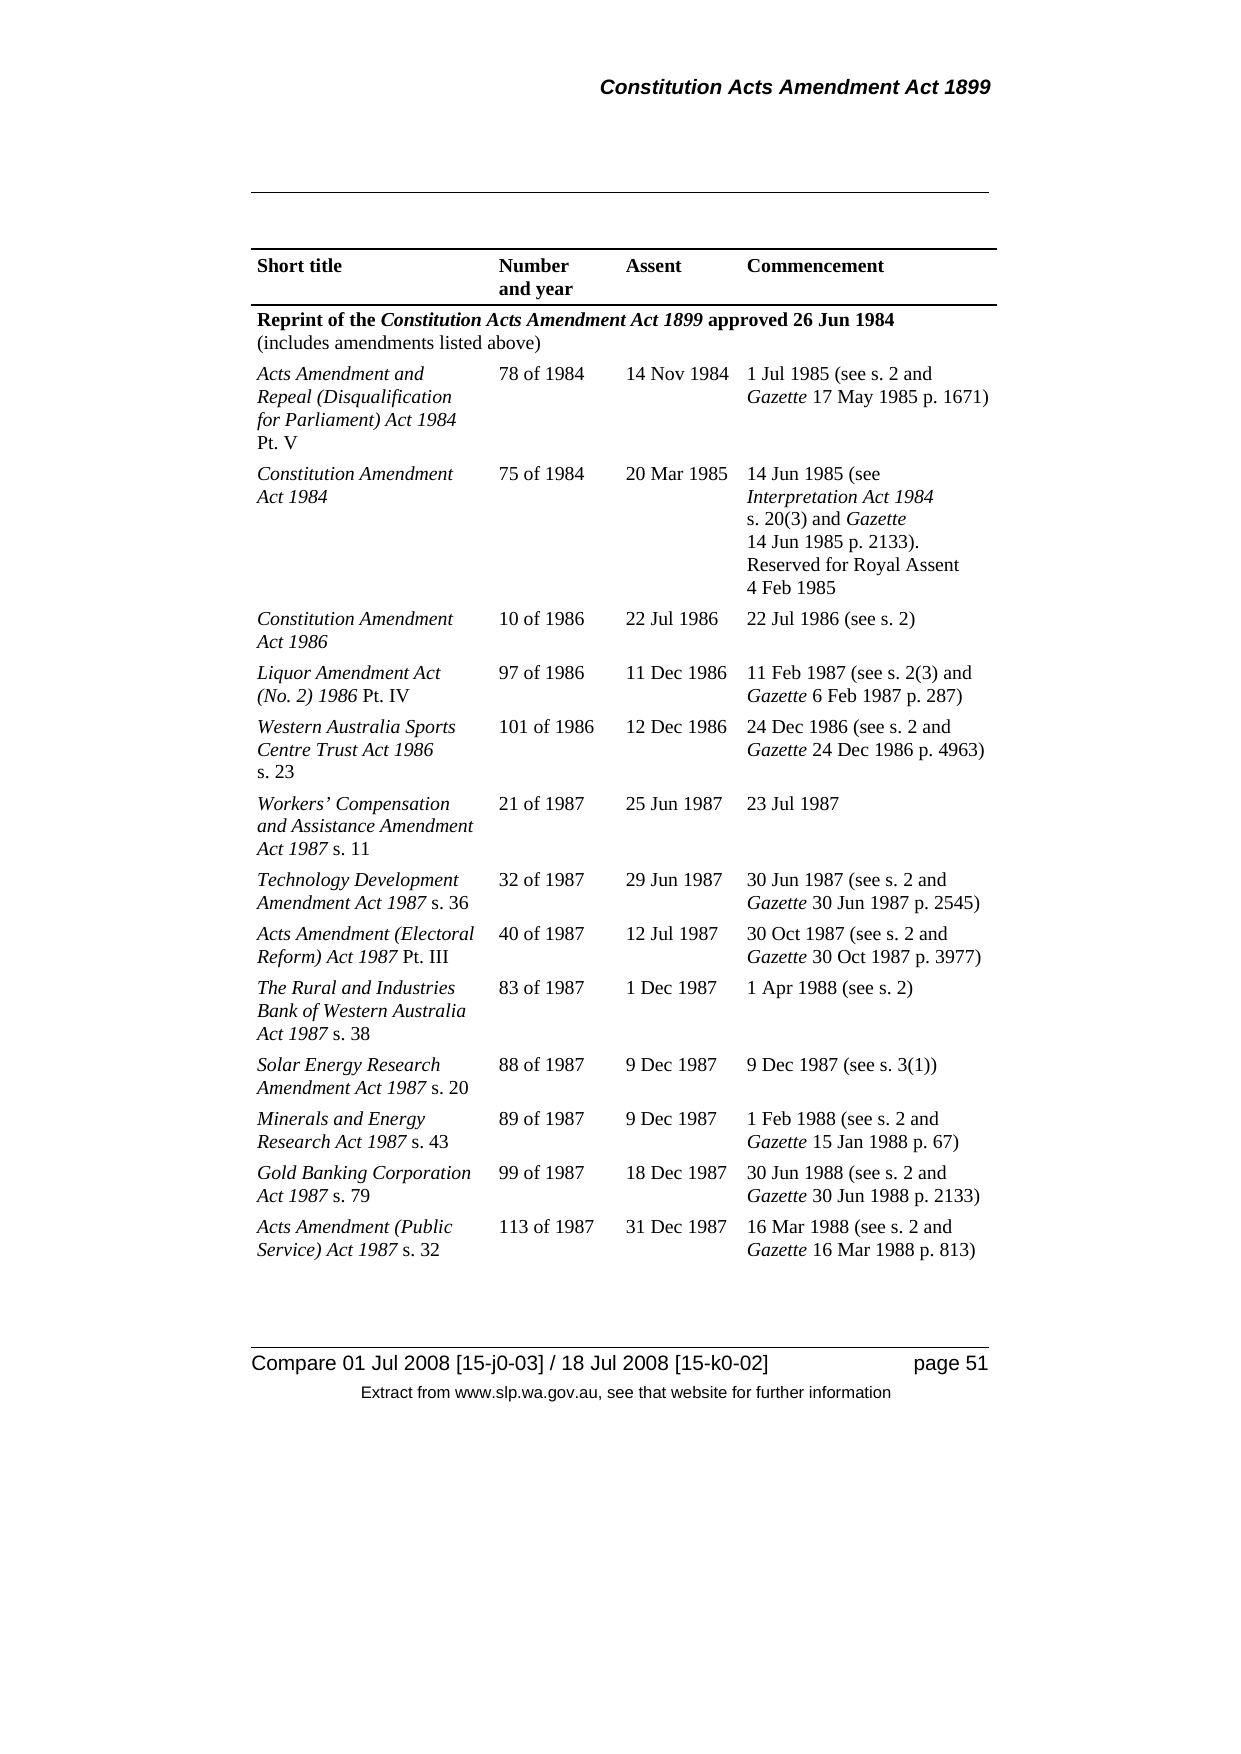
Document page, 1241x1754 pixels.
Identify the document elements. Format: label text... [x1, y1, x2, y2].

table_cell 23 Jul 1987 [741, 788, 997, 864]
table_header Assent [620, 250, 741, 304]
table_cell 31 Dec 1987 [620, 1211, 741, 1265]
table_cell 99 of 1987 [493, 1157, 620, 1211]
table_cell 20 Mar 1985 [620, 458, 741, 603]
table_cell 78 of 1984 [493, 358, 620, 458]
table_cell 21 of 1987 [493, 788, 620, 864]
table_cell 22 Jul 1986 (see s. 2) [741, 603, 997, 657]
table_cell 1 Dec 1987 [620, 972, 741, 1049]
table_cell 16 Mar 1988 (see s. 2 and Gazette 16 Mar 1988 p. 813) [741, 1211, 997, 1265]
table_cell 9 Dec 1987 (see s. 3(1)) [741, 1049, 997, 1103]
table_cell 40 of 1987 [493, 918, 620, 972]
table_header Short title [251, 250, 493, 304]
table_cell 14 Jun 1985 (see Interpretation Act 1984 s. 20(3) and Gazette 14 Jun 1985 p. 2133). Reserved for Royal Assent 4 Feb 1985 [741, 458, 997, 603]
table_cell 10 of 1986 [493, 603, 620, 657]
table_cell 9 Dec 1987 [620, 1049, 741, 1103]
table_cell 11 Dec 1986 [620, 657, 741, 711]
table_cell The Rural and Industries Bank of Western Australia Act 1987 s. 38 [251, 972, 493, 1049]
table_cell 22 Jul 1986 [620, 603, 741, 657]
table_cell 1 Apr 1988 (see s. 2) [741, 972, 997, 1049]
table_cell 12 Dec 1986 [620, 711, 741, 787]
table_cell 32 of 1987 [493, 864, 620, 918]
table_cell 24 Dec 1986 (see s. 2 and Gazette 24 Dec 1986 p. 4963) [741, 711, 997, 787]
table_cell 75 of 1984 [493, 458, 620, 603]
table_cell 12 Jul 1987 [620, 918, 741, 972]
table_cell 18 Dec 1987 [620, 1157, 741, 1211]
table_cell Technology Development Amendment Act 1987 s. 36 [251, 864, 493, 918]
table_cell 88 of 1987 [493, 1049, 620, 1103]
table_cell 101 of 1986 [493, 711, 620, 787]
table_cell Western Australia Sports Centre Trust Act 1986 s. 23 [251, 711, 493, 787]
table_cell Acts Amendment and Repeal (Disqualification for Parliament) Act 1984 Pt. V [251, 358, 493, 458]
table_header Commencement [741, 250, 997, 304]
table_cell 25 Jun 1987 [620, 788, 741, 864]
table_header Number and year [493, 250, 620, 304]
table_cell 29 Jun 1987 [620, 864, 741, 918]
table_cell 30 Jun 1987 (see s. 2 and Gazette 30 Jun 1987 p. 2545) [741, 864, 997, 918]
table_cell Minerals and Energy Research Act 1987 s. 43 [251, 1103, 493, 1157]
table_cell Reprint of the Constitution Acts Amendment Act 1899 approved 26 Jun 1984 (includes amendments listed above) [251, 306, 995, 358]
table_cell Acts Amendment (Public Service) Act 1987 s. 32 [251, 1211, 493, 1265]
table_cell Workers’ Compensation and Assistance Amendment Act 1987 s. 11 [251, 788, 493, 864]
table_cell 30 Oct 1987 (see s. 2 and Gazette 30 Oct 1987 p. 3977) [741, 918, 997, 972]
table_cell 1 Feb 1988 (see s. 2 and Gazette 15 Jan 1988 p. 67) [741, 1103, 997, 1157]
table_cell 97 of 1986 [493, 657, 620, 711]
table_cell Constitution Amendment Act 1986 [251, 603, 493, 657]
table_cell Acts Amendment (Electoral Reform) Act 1987 Pt. III [251, 918, 493, 972]
table_cell 83 of 1987 [493, 972, 620, 1049]
table_cell 11 Feb 1987 (see s. 2(3) and Gazette 6 Feb 1987 p. 287) [741, 657, 997, 711]
table_cell 89 of 1987 [493, 1103, 620, 1157]
table_cell Liquor Amendment Act (No. 2) 1986 Pt. IV [251, 657, 493, 711]
table_cell 1 Jul 1985 (see s. 2 and Gazette 17 May 1985 p. 1671) [741, 358, 997, 458]
table_cell 14 Nov 1984 [620, 358, 741, 458]
table_cell Solar Energy Research Amendment Act 1987 s. 20 [251, 1049, 493, 1103]
table_cell 30 Jun 1988 (see s. 2 and Gazette 30 Jun 1988 p. 2133) [741, 1157, 997, 1211]
table_cell Gold Banking Corporation Act 1987 s. 79 [251, 1157, 493, 1211]
table_cell Constitution Amendment Act 1984 [251, 458, 493, 603]
table_cell 113 of 1987 [493, 1211, 620, 1265]
table_cell 9 Dec 1987 [620, 1103, 741, 1157]
